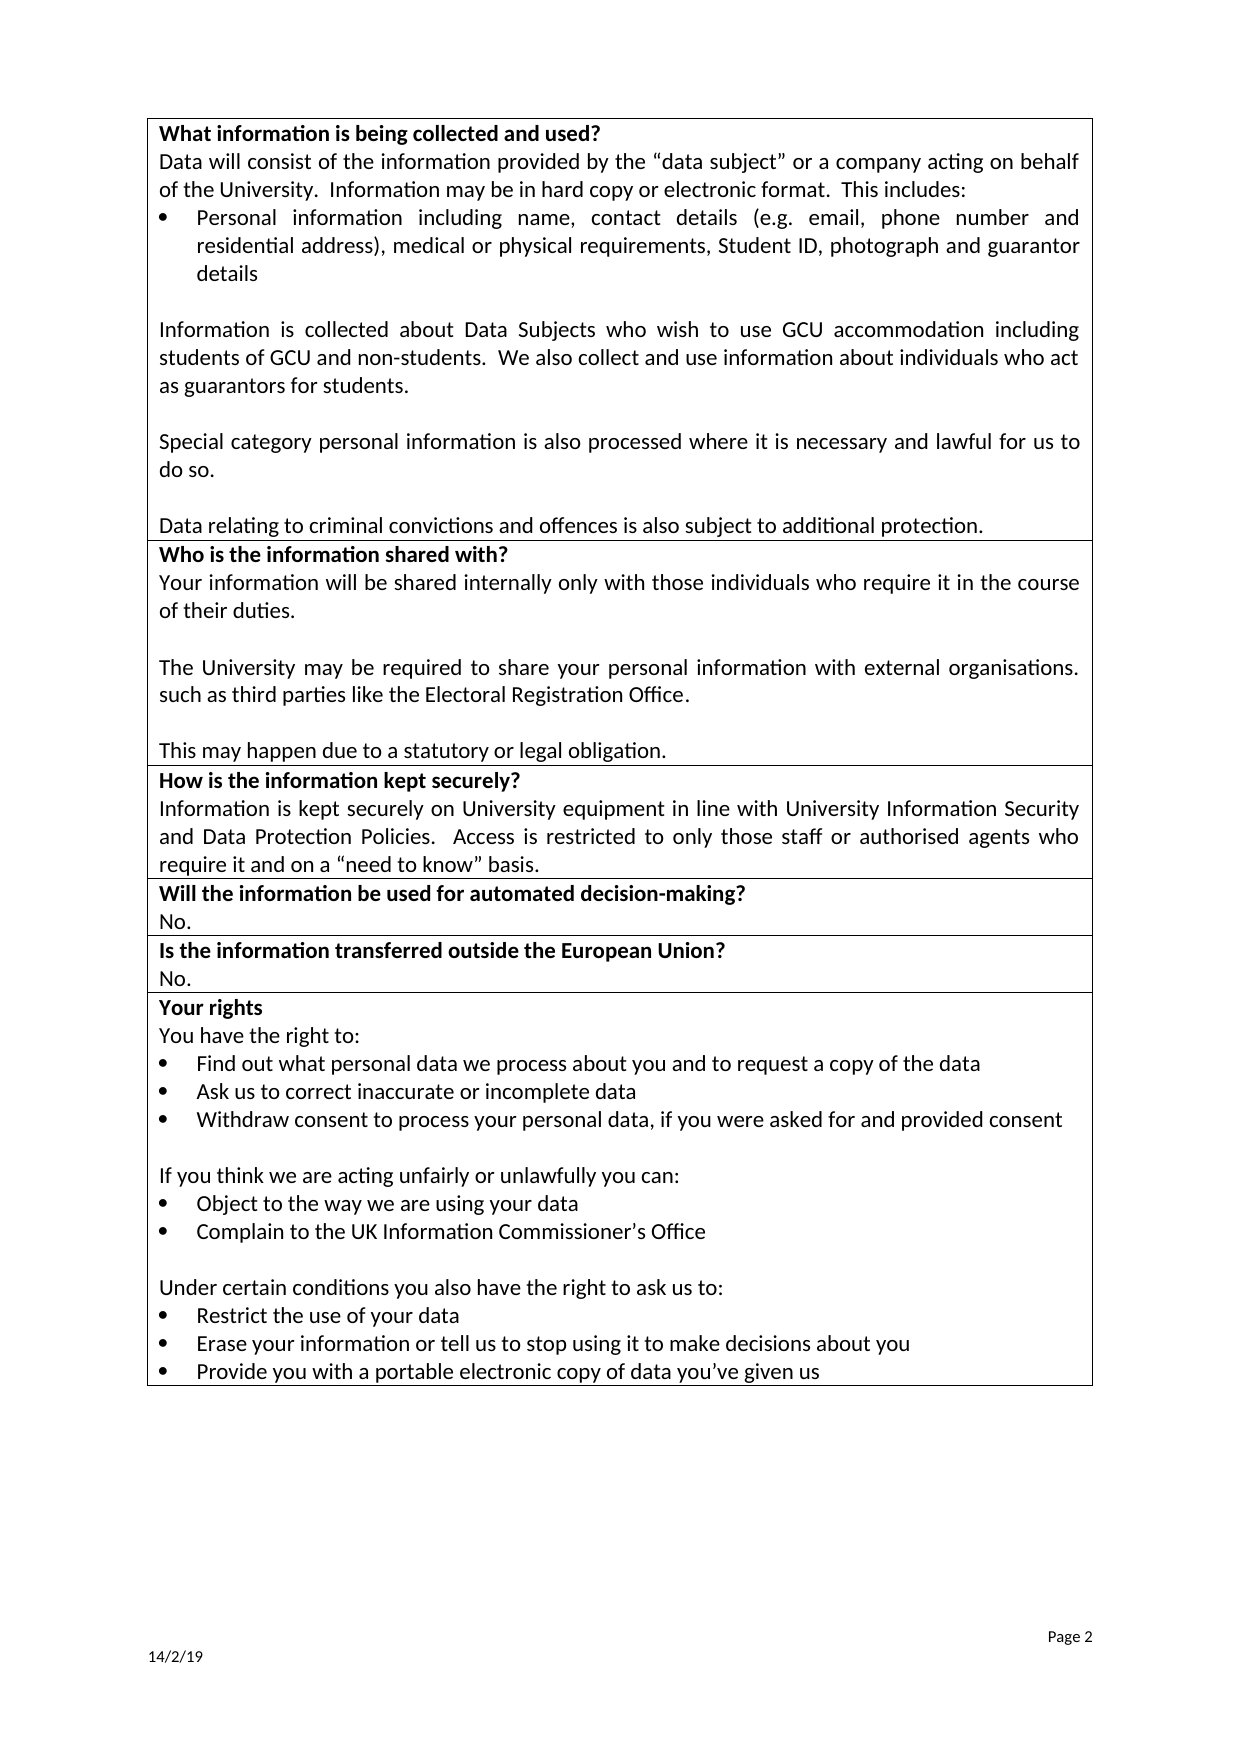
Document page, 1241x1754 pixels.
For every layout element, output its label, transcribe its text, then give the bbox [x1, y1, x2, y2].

table_cell How is the information kept securely? Information is kept securely on University equipment in line with University Information Security and Data Protection Policies. Access is restricted to only those staff or authorised agents who require it and on a “need to know” basis. [148, 766, 1092, 878]
table_cell Will the information be used for automated decision-making? No. [148, 879, 1092, 935]
table_cell Your rights You have the right to: Find out what personal data we process about you and to request a copy of the data Ask us to correct inaccurate or incomplete data Withdraw consent to process your personal data, if you were asked for and provided consent If you think we are acting unfairly or unlawfully you can: Object to the way we are using your data Complain to the UK Information Commissioner’s Office Under certain conditions you also have the right to ask us to: Restrict the use of your data Erase your information or tell us to stop using it to make decisions about you Provide you with a portable electronic copy of data you’ve given us [148, 993, 1092, 1385]
table_header What information is being collected and used? Data will consist of the information provided by the “data subject” or a company acting on behalf of the University. Information may be in hard copy or electronic format. This includes: Personal information including name, contact details (e.g. email, phone number and residential address), medical or physical requirements, Student ID, photograph and guarantor details Information is collected about Data Subjects who wish to use GCU accommodation including students of GCU and non-students. We also collect and use information about individuals who act as guarantors for students. Special category personal information is also processed where it is necessary and lawful for us to do so. Data relating to criminal convictions and offences is also subject to additional protection. [148, 119, 1092, 539]
table_cell Who is the information shared with? Your information will be shared internally only with those individuals who require it in the course of their duties. The University may be required to share your personal information with external organisations. such as third parties like the Electoral Registration Office. This may happen due to a statutory or legal obligation. [148, 541, 1092, 765]
table_cell Is the information transferred outside the European Union? No. [148, 936, 1092, 992]
